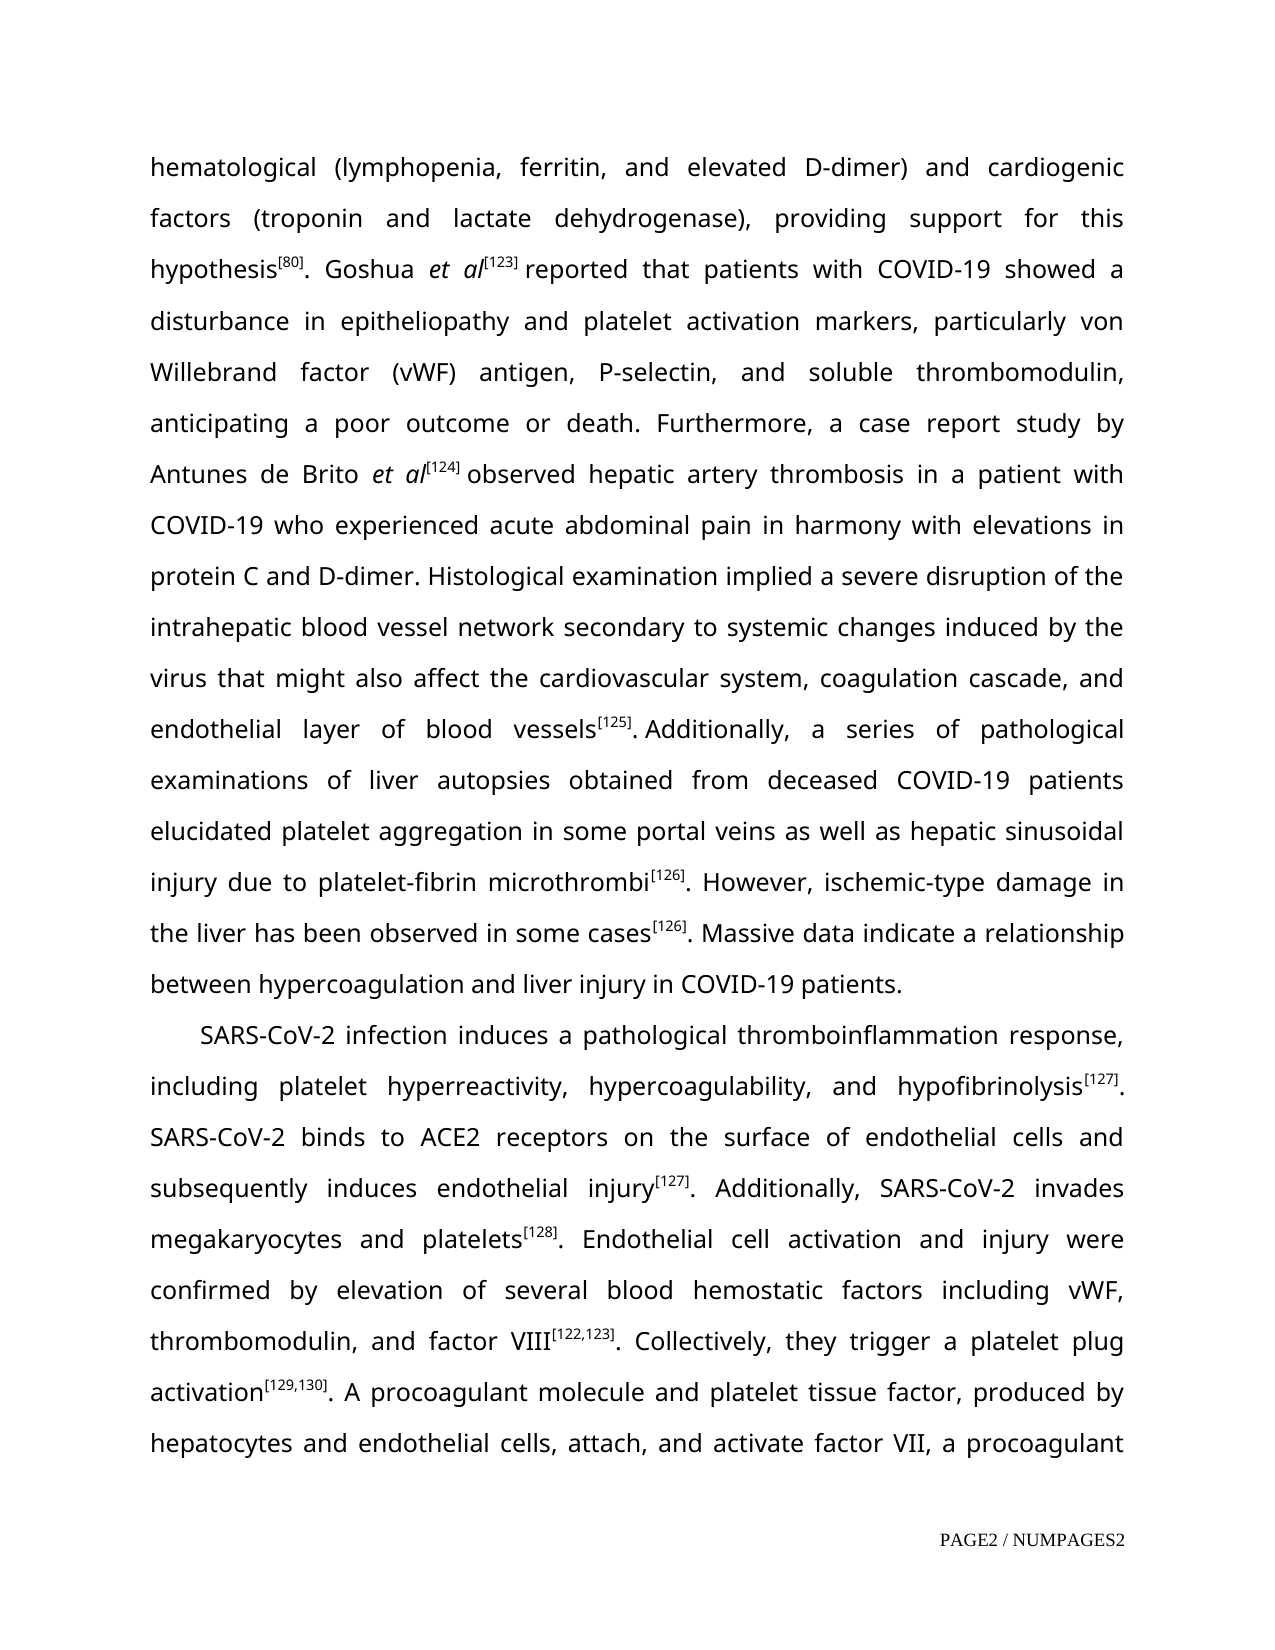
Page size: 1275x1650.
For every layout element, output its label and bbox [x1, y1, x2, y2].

text [150, 150, 1125, 1001]
text [150, 1018, 1125, 1460]
